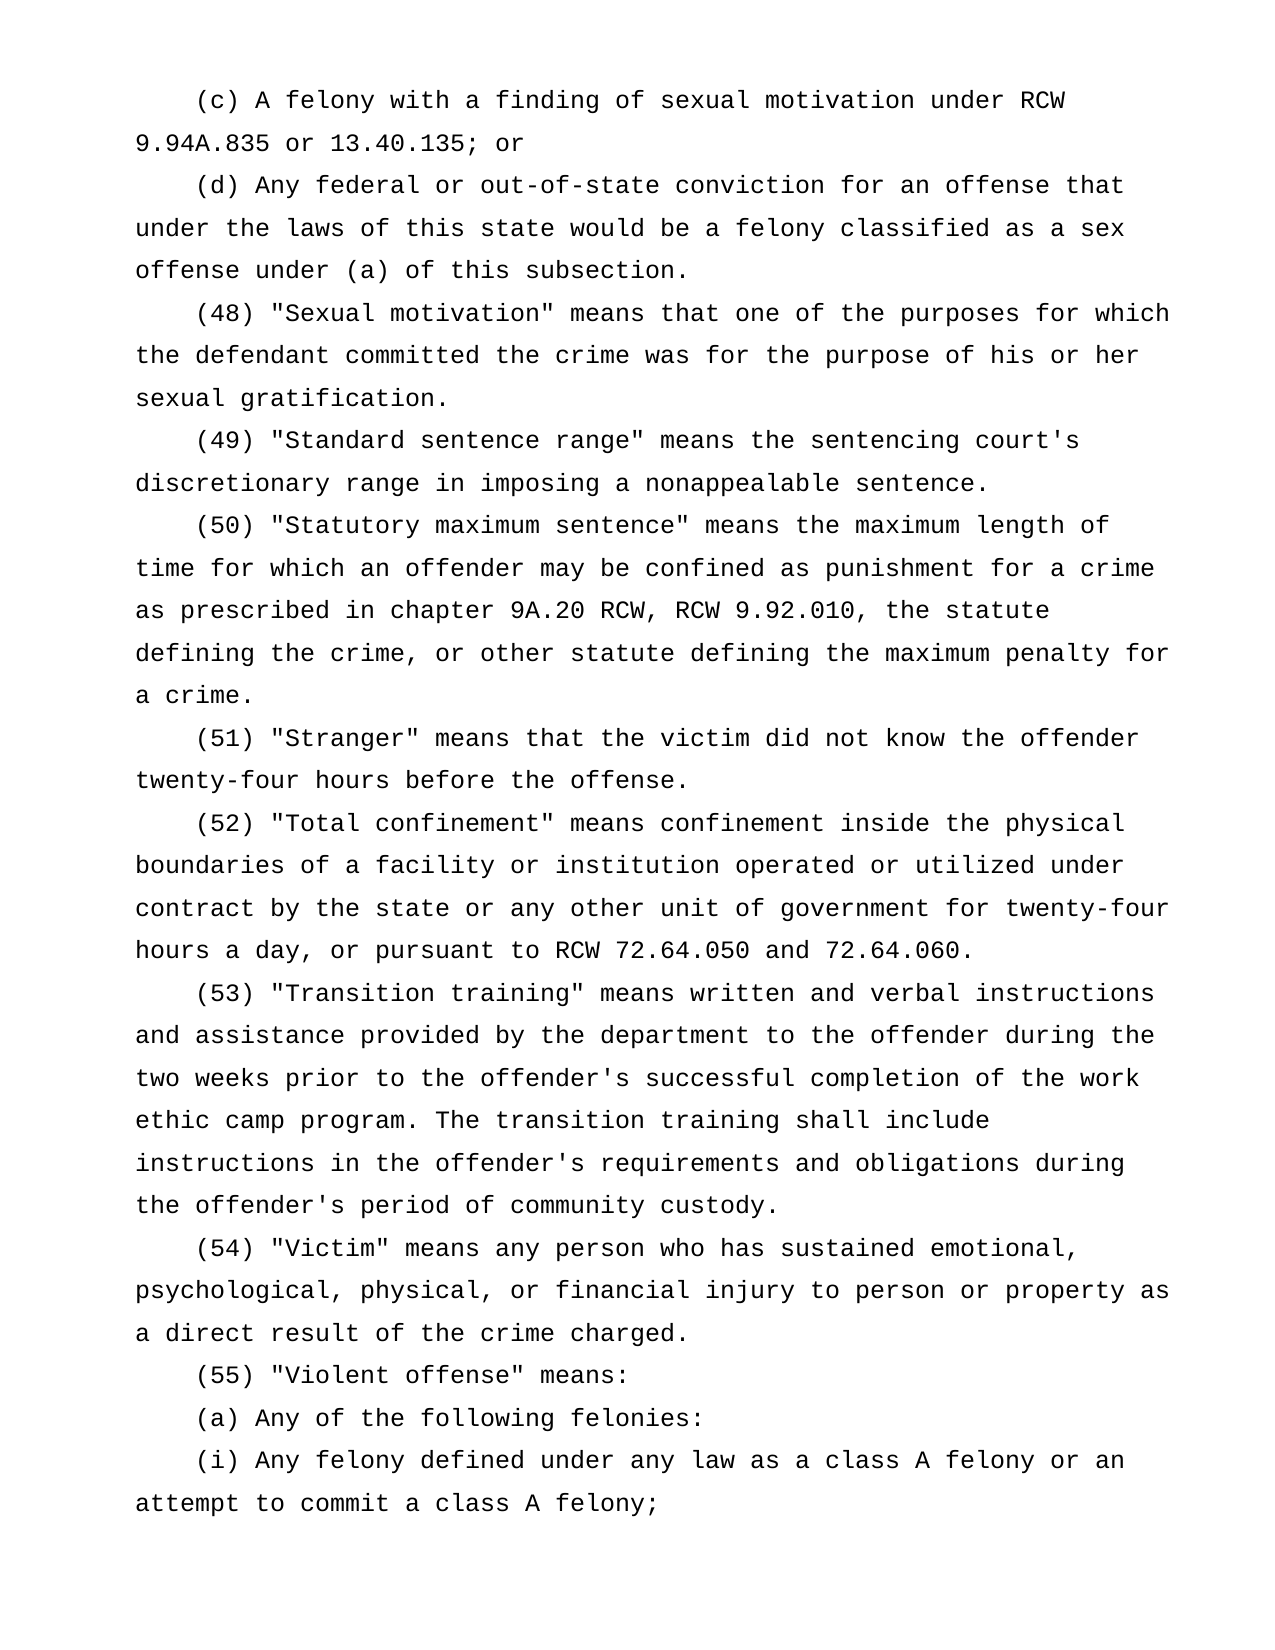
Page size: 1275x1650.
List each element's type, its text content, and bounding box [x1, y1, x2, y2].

text (49) "Standard sentence range" means the sentencing court's discretionary range in imposing a nonappealable sentence. [135, 415, 1170, 500]
text (51) "Stranger" means that the victim did not know the offender twenty-four hours before the offense. [135, 712, 1170, 797]
text (50) "Statutory maximum sentence" means the maximum length of time for which an offender may be confined as punishment for a crime as prescribed in chapter 9A.20 RCW, RCW 9.92.010, the statute defining the crime, or other statute defining the maximum penalty for a crime. [135, 500, 1170, 712]
text (52) "Total confinement" means confinement inside the physical boundaries of a facility or institution operated or utilized under contract by the state or any other unit of government for twenty-four hours a day, or pursuant to RCW 72.64.050 and 72.64.060. [135, 797, 1170, 967]
text (c) A felony with a finding of sexual motivation under RCW 9.94A.835 or 13.40.135; or [135, 75, 1170, 160]
text (a) Any of the following felonies: [135, 1392, 1170, 1435]
text (55) "Violent offense" means: [135, 1350, 1170, 1392]
text (i) Any felony defined under any law as a class A felony or an attempt to commit a class A felony; [135, 1435, 1170, 1520]
text (48) "Sexual motivation" means that one of the purposes for which the defendant committed the crime was for the purpose of his or her sexual gratification. [135, 287, 1170, 415]
text (53) "Transition training" means written and verbal instructions and assistance provided by the department to the offender during the two weeks prior to the offender's successful completion of the work ethic camp program. The transition training shall include instructions in the offender's requirements and obligations during the offender's period of community custody. [135, 967, 1170, 1222]
text (d) Any federal or out-of-state conviction for an offense that under the laws of this state would be a felony classified as a sex offense under (a) of this subsection. [135, 160, 1170, 287]
text (54) "Victim" means any person who has sustained emotional, psychological, physical, or financial injury to person or property as a direct result of the crime charged. [135, 1222, 1170, 1350]
